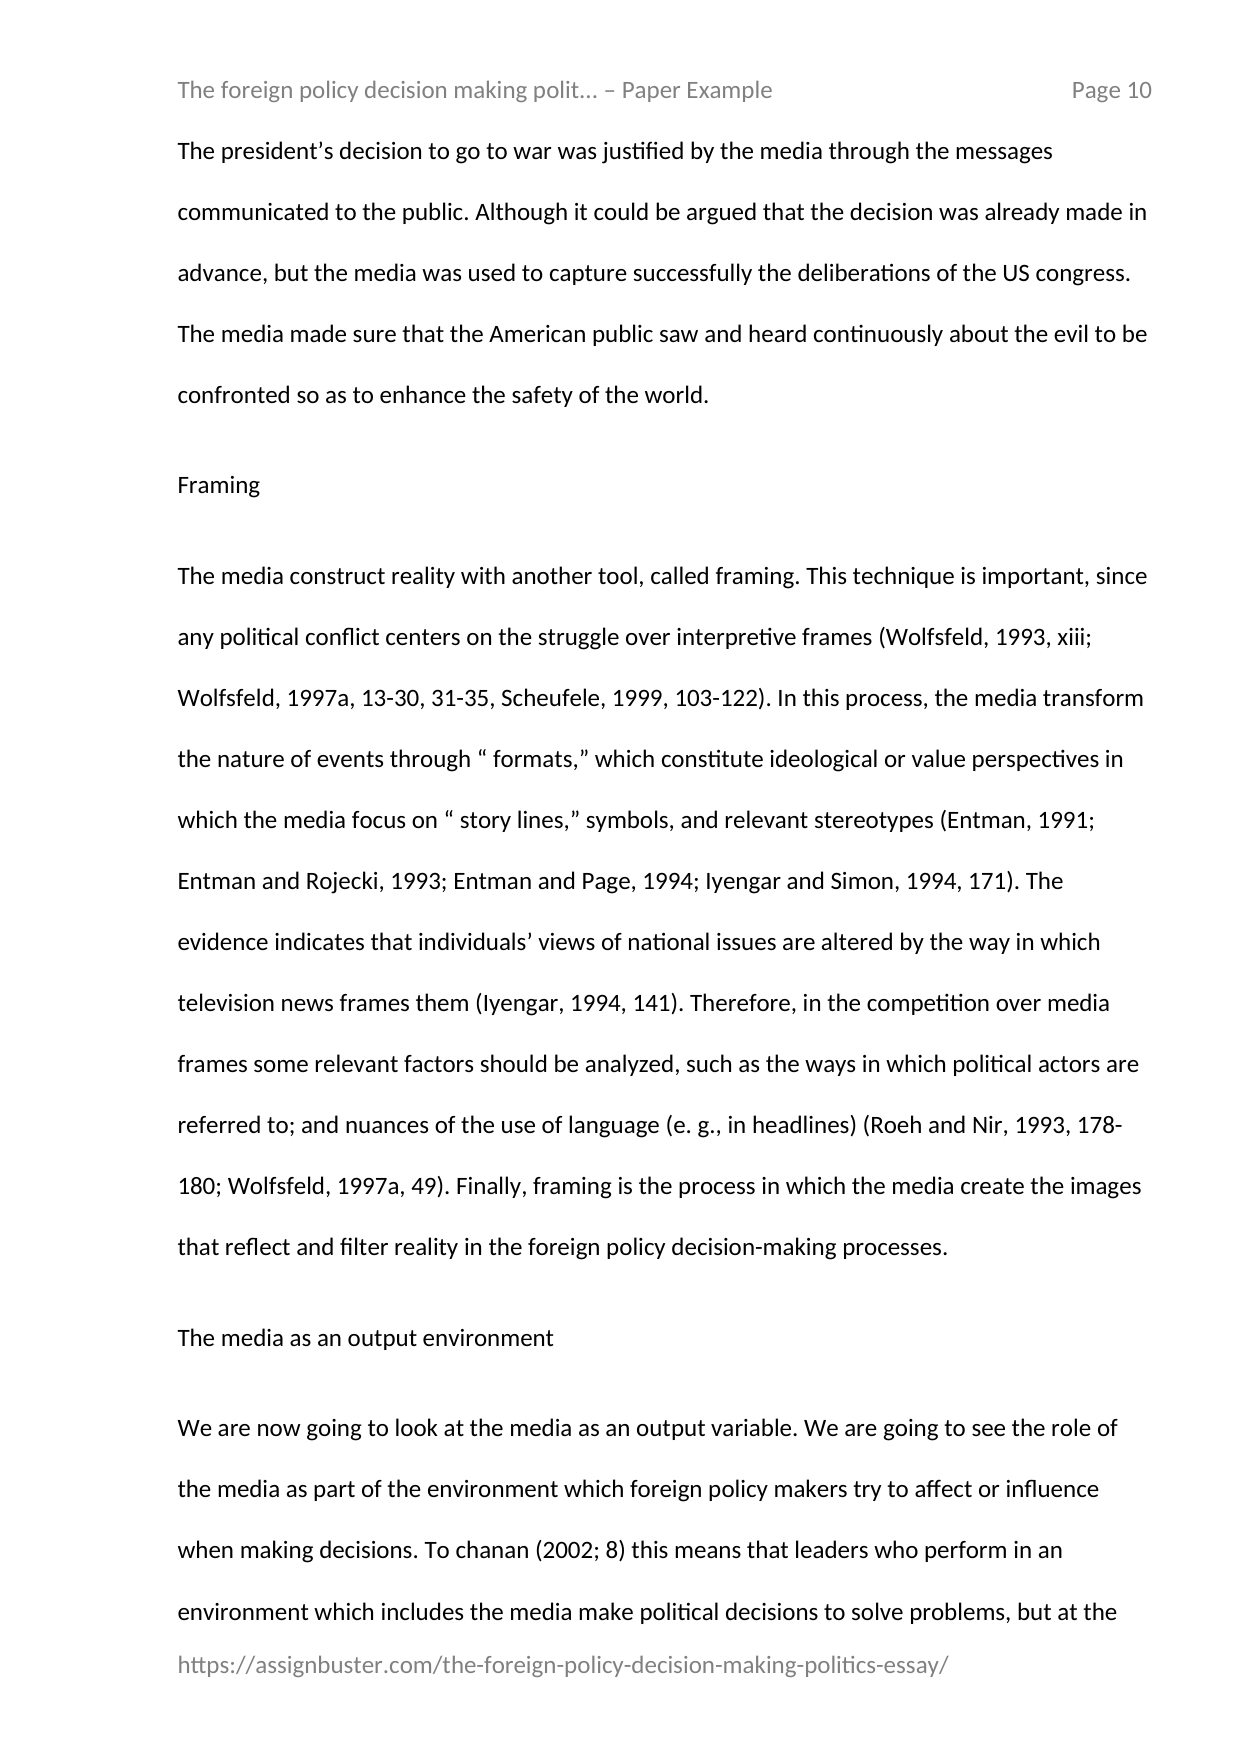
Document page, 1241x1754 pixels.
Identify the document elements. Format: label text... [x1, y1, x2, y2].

text Framing [177, 469, 1152, 500]
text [177, 1412, 1152, 1626]
text The president’s decision to go to war was justified by the media through the messages communicated to the public. Although it could be argued that the decision was already made in advance, but the media was used to capture successfully the deliberations of the US congress. The media made sure that the American public saw and heard continuously about the evil to be confronted so as to enhance the safety of the world. [177, 135, 1152, 409]
text The media as an output environment [177, 1322, 1152, 1352]
text The media construct reality with another tool, called framing. This technique is important, since any political conflict centers on the struggle over interpretive frames (Wolfsfeld, 1993, xiii; Wolfsfeld, 1997a, 13-30, 31-35, Scheufele, 1999, 103-122). In this process, the media transform the nature of events through “ formats,” which constitute ideological or value perspectives in which the media focus on “ story lines,” symbols, and relevant stereotypes (Entman, 1991; Entman and Rojecki, 1993; Entman and Page, 1994; Iyengar and Simon, 1994, 171). The evidence indicates that individuals’ views of national issues are altered by the way in which television news frames them (Iyengar, 1994, 141). Therefore, in the competition over media frames some relevant factors should be analyzed, such as the ways in which political actors are referred to; and nuances of the use of language (e. g., in headlines) (Roeh and Nir, 1993, 178-180; Wolfsfeld, 1997a, 49). Finally, framing is the process in which the media create the images that reflect and filter reality in the foreign policy decision-making processes. [177, 560, 1152, 1262]
